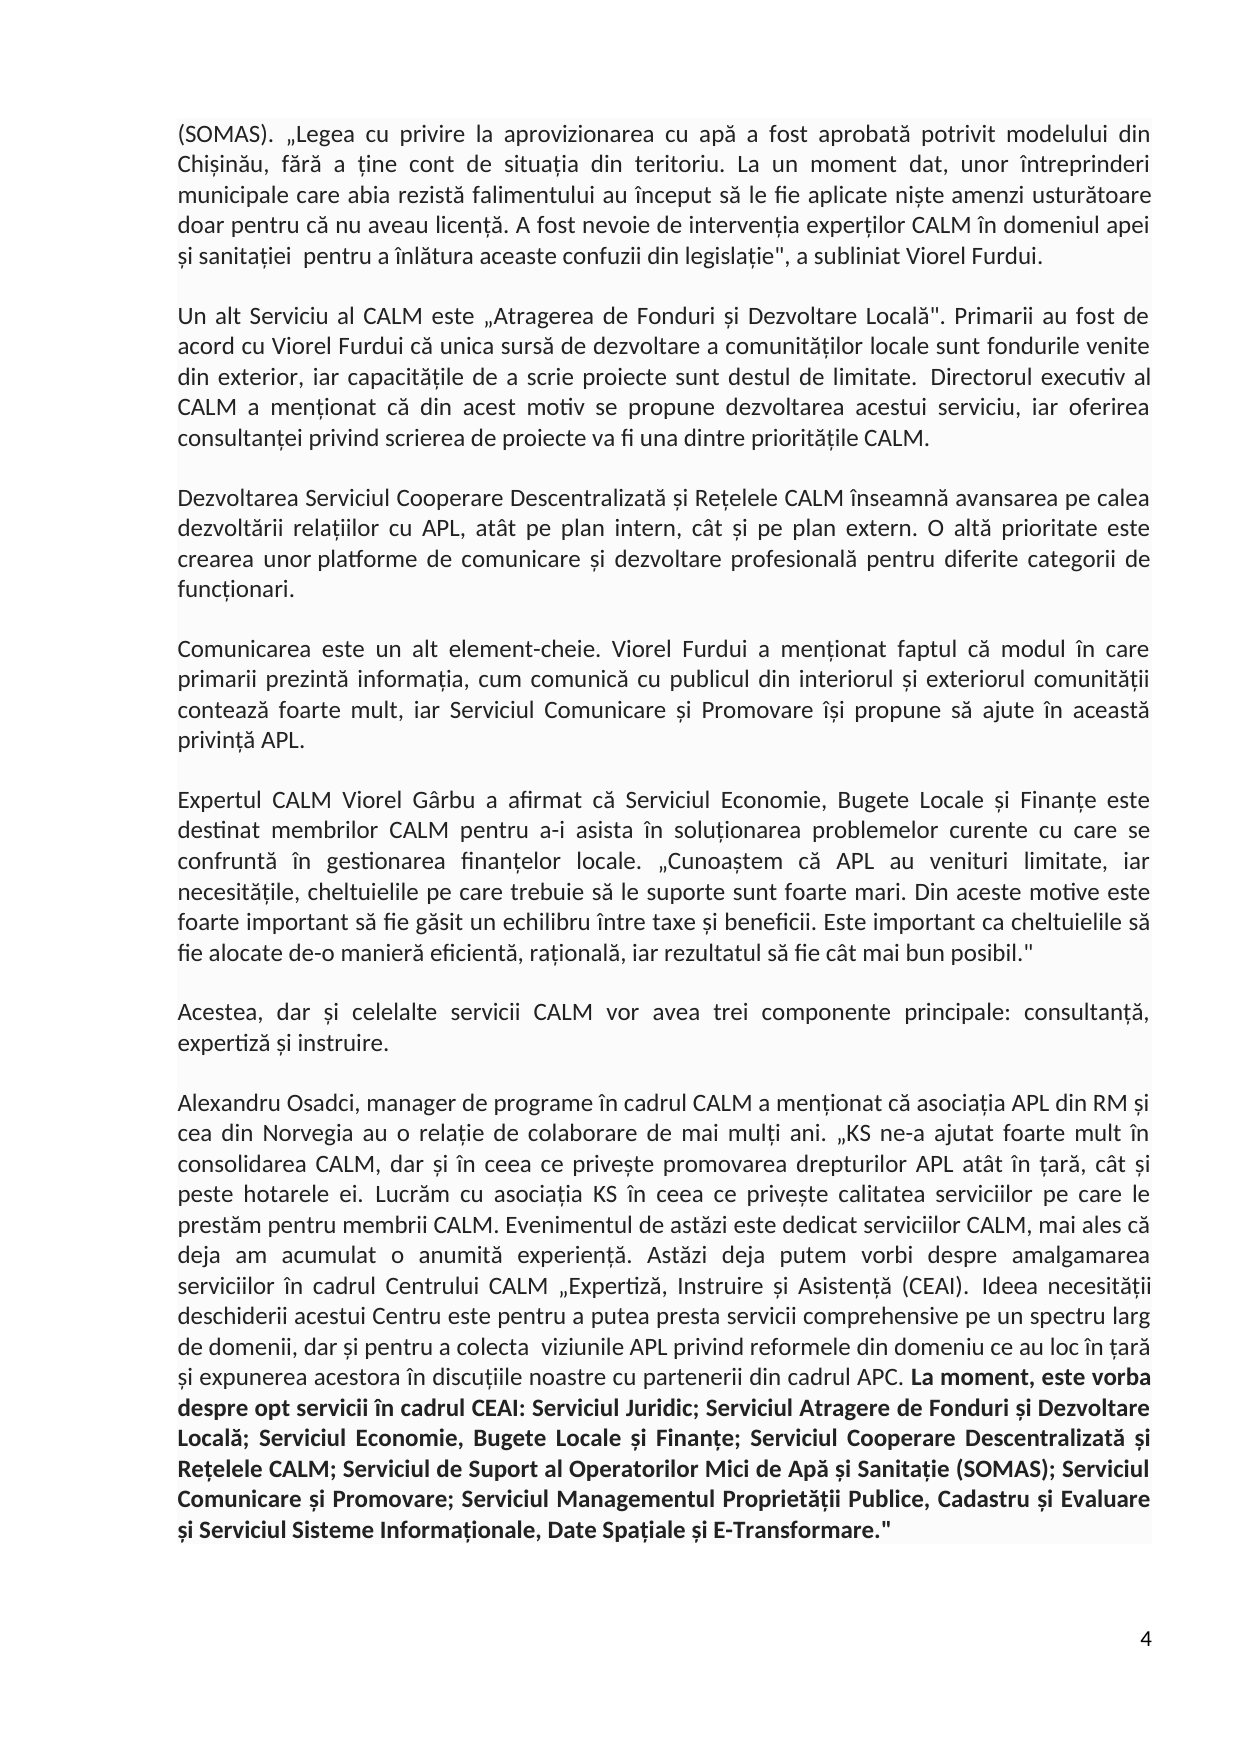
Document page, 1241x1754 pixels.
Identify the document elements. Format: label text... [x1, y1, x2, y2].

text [177, 118, 1152, 271]
text Comunicarea este un alt element-cheie. Viorel Furdui a menționat faptul că modul în care primarii prezintă informația, cum comunică cu publicul din interiorul și exteriorul comunității contează foarte mult, iar Serviciul Comunicare și Promovare își propune să ajute în această privință APL. [177, 633, 1152, 755]
text Expertul CALM Viorel Gârbu a afirmat că Serviciul Economie, Bugete Locale și Finanțe este destinat membrilor CALM pentru a-i asista în soluționarea problemelor curente cu care se confruntă în gestionarea finanțelor locale. „Cunoaștem că APL au venituri limitate, iar necesitățile, cheltuielile pe care trebuie să le suporte sunt foarte mari. Din aceste motive este foarte important să fie găsit un echilibru între taxe și beneficii. Este important ca cheltuielile să fie alocate de-o manieră eficientă, rațională, iar rezultatul să fie cât mai bun posibil." [177, 784, 1152, 967]
text Alexandru Osadci, manager de programe în cadrul CALM a menționat că asociația APL din RM și cea din Norvegia au o relație de colaborare de mai mulți ani. „KS ne-a ajutat foarte mult în consolidarea CALM, dar și în ceea ce privește promovarea drepturilor APL atât în țară, cât și peste hotarele ei. Lucrăm cu asociația KS în ceea ce privește calitatea serviciilor pe care le prestăm pentru membrii CALM. Evenimentul de astăzi este dedicat serviciilor CALM, mai ales că deja am acumulat o anumită experiență. Astăzi deja putem vorbi despre amalgamarea serviciilor în cadrul Centrului CALM „Expertiză, Instruire și Asistență (CEAI). Ideea necesității deschiderii acestui Centru este pentru a putea presta servicii comprehensive pe un spectru larg de domenii, dar și pentru a colecta viziunile APL privind reformele din domeniu ce au loc în țară și expunerea acestora în discuțiile noastre cu partenerii din cadrul APC. La moment, este vorba despre opt servicii în cadrul CEAI: Serviciul Juridic; Serviciul Atragere de Fonduri și Dezvoltare Locală; Serviciul Economie, Bugete Locale și Finanțe; Serviciul Cooperare Descentralizată și Rețelele CALM; Serviciul de Suport al Operatorilor Mici de Apă și Sanitație (SOMAS); Serviciul Comunicare și Promovare; Serviciul Managementul Proprietății Publice, Cadastru și Evaluare și Serviciul Sisteme Informaționale, Date Spațiale și E-Transformare." [177, 1087, 1152, 1544]
text Un alt Serviciu al CALM este „Atragerea de Fonduri și Dezvoltare Locală". Primarii au fost de acord cu Viorel Furdui că unica sursă de dezvoltare a comunităților locale sunt fondurile venite din exterior, iar capacitățile de a scrie proiecte sunt destul de limitate. Directorul executiv al CALM a menționat că din acest motiv se propune dezvoltarea acestui serviciu, iar oferirea consultanței privind scrierea de proiecte va fi una dintre prioritățile CALM. [177, 300, 1152, 452]
text Acestea, dar și celelalte servicii CALM vor avea trei componente principale: consultanță, expertiză și instruire. [177, 996, 1152, 1057]
text Dezvoltarea Serviciul Cooperare Descentralizată și Rețelele CALM înseamnă avansarea pe calea dezvoltării relațiilor cu APL, atât pe plan intern, cât și pe plan extern. O altă prioritate este crearea unor platforme de comunicare și dezvoltare profesională pentru diferite categorii de funcționari. [177, 482, 1152, 604]
